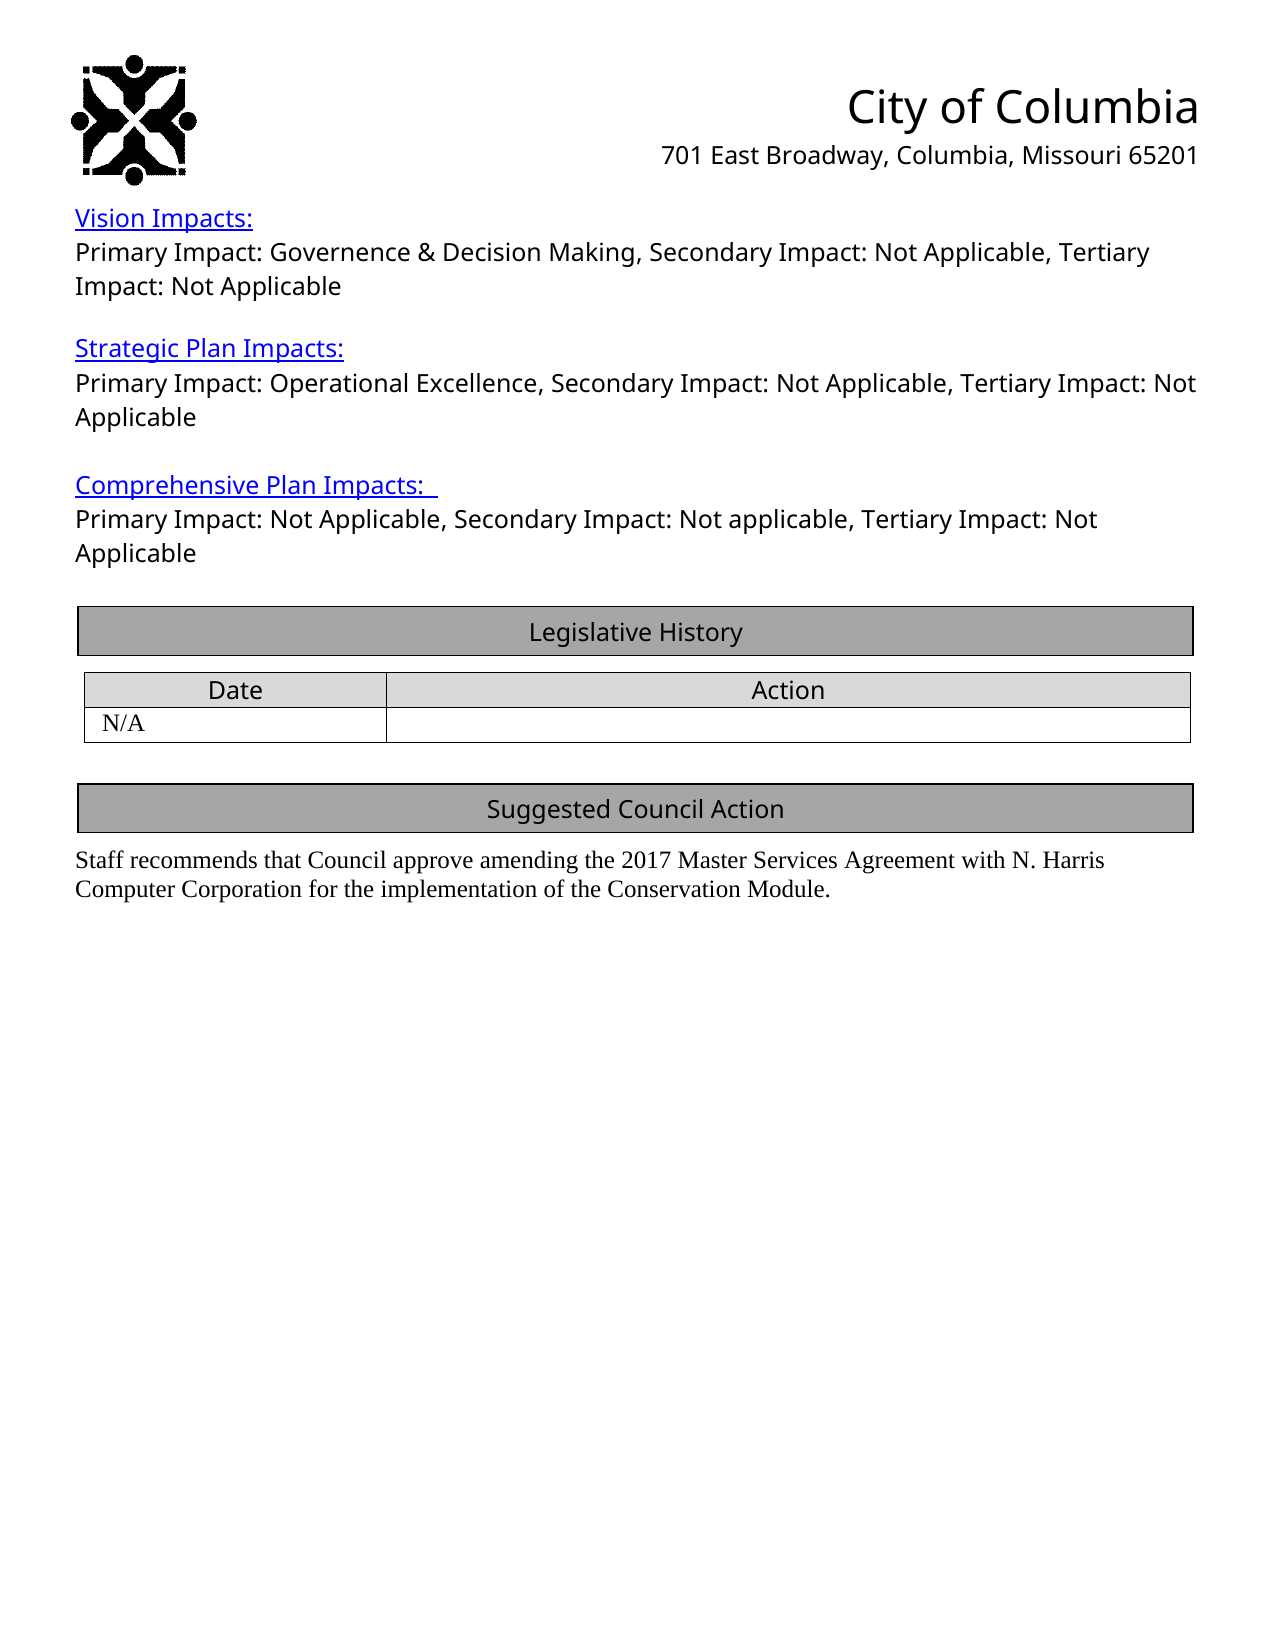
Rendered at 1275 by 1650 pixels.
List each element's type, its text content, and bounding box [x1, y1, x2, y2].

picture [67, 48, 201, 189]
table_header Date [85, 673, 386, 707]
text Vision Impacts: [75, 200, 1200, 234]
table_cell [387, 708, 1190, 742]
table_header Action [387, 673, 1190, 707]
text Primary Impact: , Secondary Impact: , Tertiary Impact: [75, 234, 1200, 302]
text Primary Impact: , Secondary Impact: , Tertiary Impact: [75, 501, 1200, 569]
text Primary Impact: , Secondary Impact: , Tertiary Impact: [75, 365, 1200, 433]
text Strategic Plan Impacts: [75, 331, 1200, 365]
text Comprehensive Plan Impacts: [75, 467, 1200, 501]
